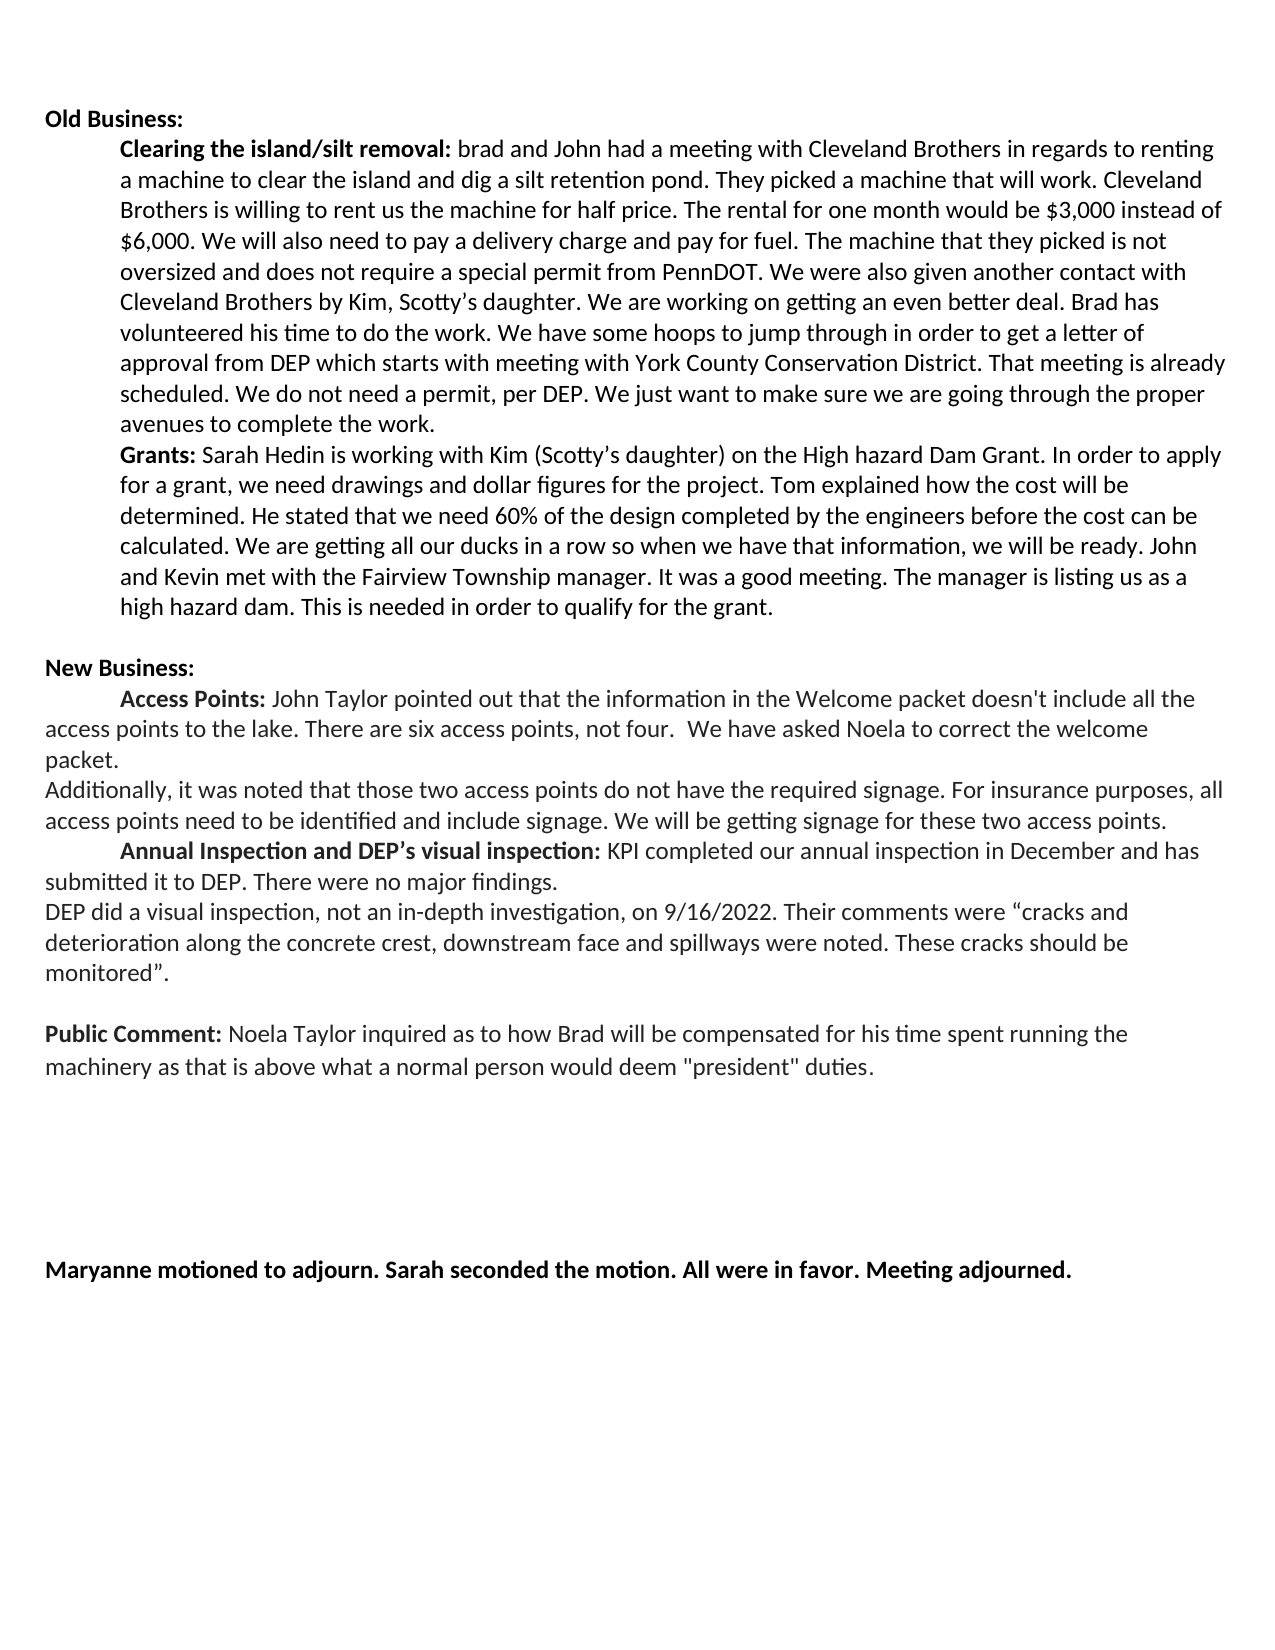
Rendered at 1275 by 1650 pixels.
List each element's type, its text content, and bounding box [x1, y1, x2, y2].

text New Business: [45, 652, 1230, 683]
text Additionally, it was noted that those two access points do not have the required signage. For insurance purposes, all access points need to be identified and include signage. We will be getting signage for these two access points. [45, 774, 1230, 836]
text Old Business: [45, 103, 1230, 133]
text Access Points: John Taylor pointed out that the information in the Welcome packet doesn't include all the access points to the lake. There are six access points, not four. We have asked Noela to correct the welcome packet. [45, 683, 1230, 774]
text Annual Inspection and DEP’s visual inspection: KPI completed our annual inspection in December and has submitted it to DEP. There were no major findings. [45, 836, 1230, 897]
list Clearing the island/silt removal: brad and John had a meeting with Cleveland Brothers in regards to renting a machine to clear the island and dig a silt retention pond. They picked a machine that will work. Cleveland Brothers is willing to rent us the machine for half price. The rental for one month would be $3,000 instead of $6,000. We will also need to pay a delivery charge and pay for fuel. The machine that they picked is not oversized and does not require a special permit from PennDOT. We were also given another contact with Cleveland Brothers by Kim, Scotty’s daughter. We are working on getting an even better deal. Brad has volunteered his time to do the work. We have some hoops to jump through in order to get a letter of approval from DEP which starts with meeting with York County Conservation District. That meeting is already scheduled. We do not need a permit, per DEP. We just want to make sure we are going through the proper avenues to complete the work. [120, 133, 1230, 439]
list Grants: Sarah Hedin is working with Kim (Scotty’s daughter) on the High hazard Dam Grant. In order to apply for a grant, we need drawings and dollar figures for the project. Tom explained how the cost will be determined. He stated that we need 60% of the design completed by the engineers before the cost can be calculated. We are getting all our ducks in a row so when we have that information, we will be ready. John and Kevin met with the Fairview Township manager. It was a good meeting. The manager is listing us as a high hazard dam. This is needed in order to qualify for the grant. [120, 439, 1230, 622]
text Public Comment: Noela Taylor inquired as to how Brad will be compensated for his time spent running the machinery as that is above what a normal person would deem "president" duties. [45, 1019, 1230, 1082]
text Maryanne motioned to adjourn. Sarah seconded the motion. All were in favor. Meeting adjourned. [45, 1254, 1230, 1284]
text DEP did a visual inspection, not an in-depth investigation, on 9/16/2022. Their comments were “cracks and deterioration along the concrete crest, downstream face and spillways were noted. These cracks should be monitored”. [45, 897, 1230, 988]
